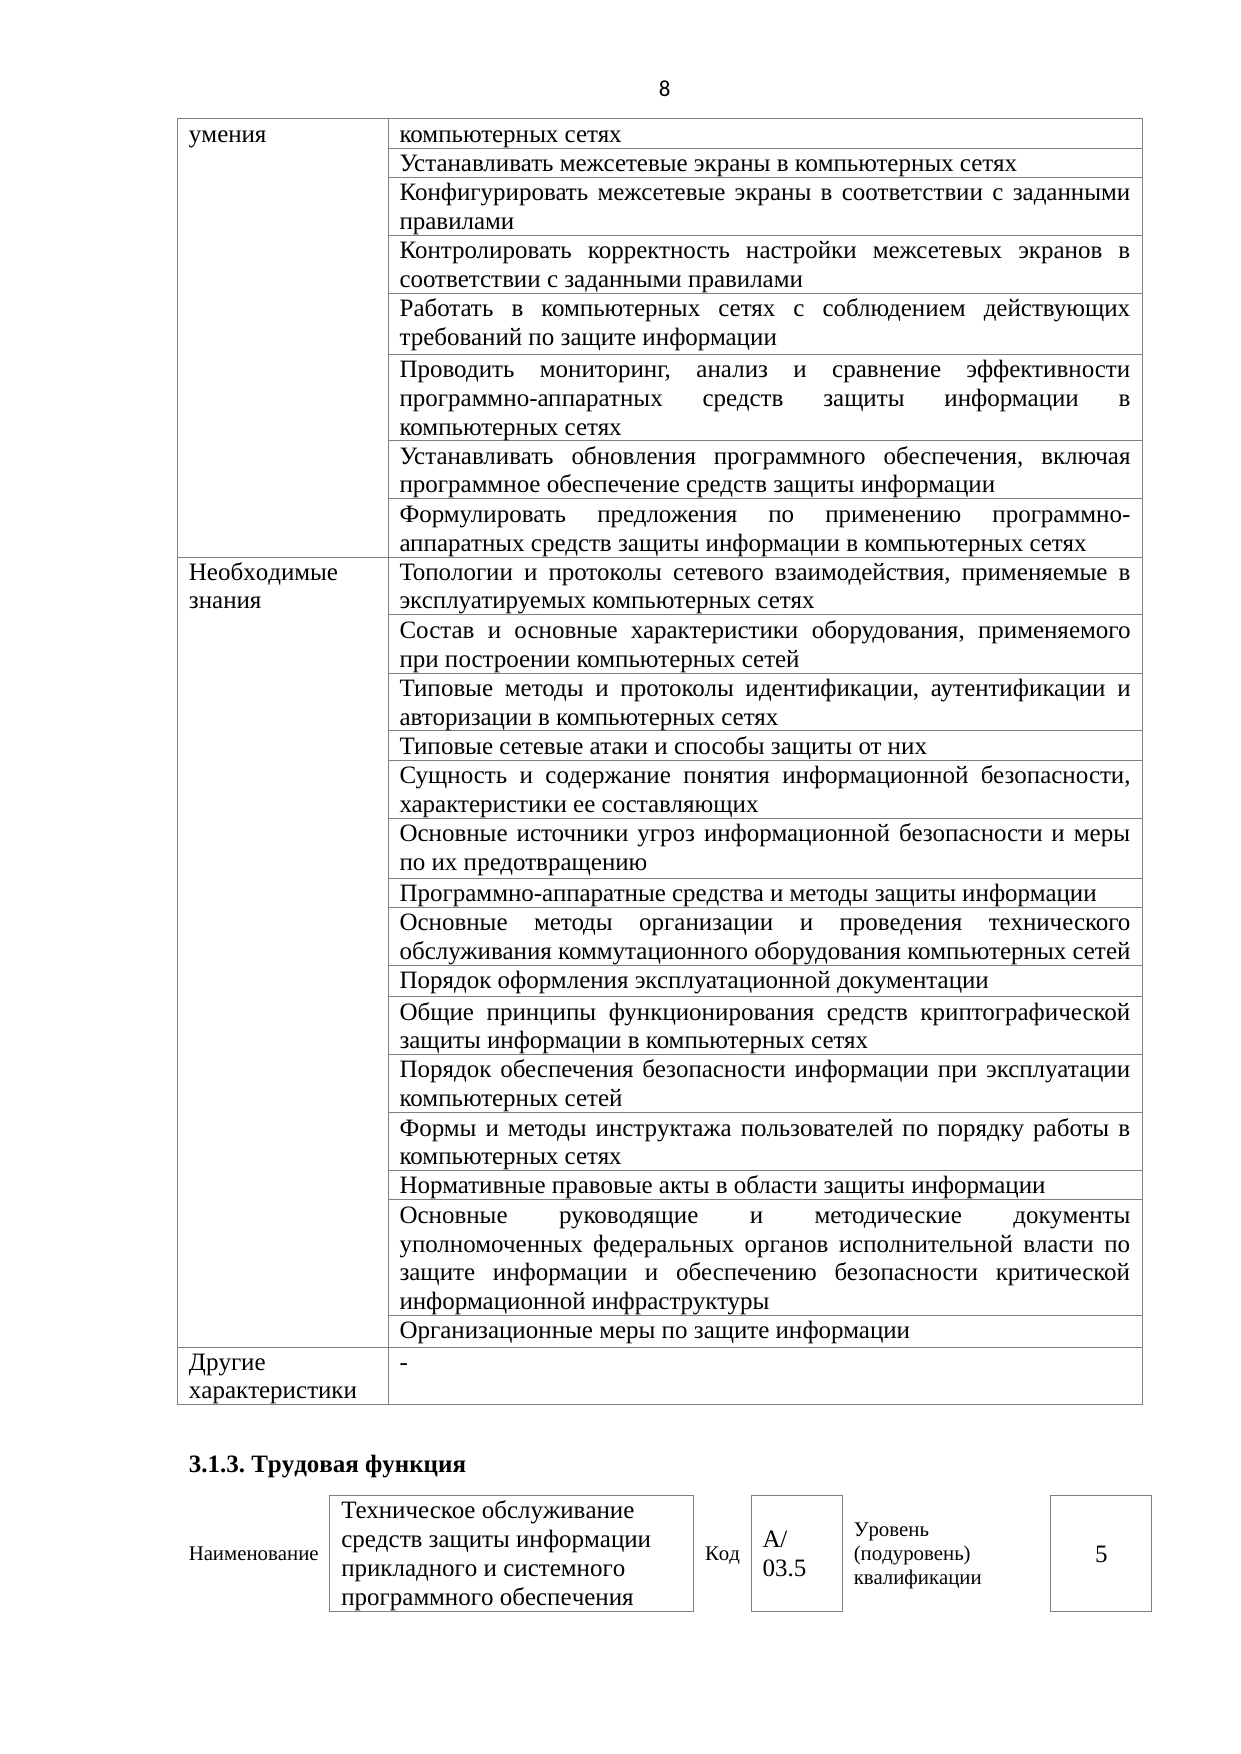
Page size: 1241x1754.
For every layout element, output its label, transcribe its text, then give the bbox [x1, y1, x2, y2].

table_cell Устанавливать обновления программного обеспечения, включая программное обеспечение средств защиты информации [389, 441, 1142, 498]
table_cell Техническое обслуживание средств защиты информации прикладного и системного программного обеспечения [330, 1496, 693, 1611]
table_cell Основные методы организации и проведения технического обслуживания коммутационного оборудования компьютерных сетей [389, 908, 1142, 965]
table_cell Общие принципы функционирования средств криптографической защиты информации в компьютерных сетях [389, 997, 1142, 1054]
table_cell Состав и основные характеристики оборудования, применяемого при построении компьютерных сетей [389, 615, 1142, 672]
table_cell Необходимые знания [178, 558, 388, 1346]
table_cell Уровень (подуровень) квалификации [843, 1495, 1050, 1611]
table_cell Топологии и протоколы сетевого взаимодействия, применяемые в эксплуатируемых компьютерных сетях [389, 558, 1142, 614]
table_cell Код [694, 1495, 751, 1611]
table_cell Порядок оформления эксплуатационной документации [389, 966, 1142, 996]
table_cell Формулировать предложения по применению программно-аппаратных средств защиты информации в компьютерных сетях [389, 499, 1142, 556]
table_cell Проводить мониторинг, анализ и сравнение эффективности программно-аппаратных средств защиты информации в компьютерных сетях [389, 355, 1142, 440]
table_cell Необходимые умения [178, 119, 388, 556]
table_cell Конфигурировать межсетевые экраны в соответствии с заданными правилами [389, 178, 1142, 235]
table_cell Основные источники угроз информационной безопасности и меры по их предотвращению [389, 819, 1142, 878]
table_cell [389, 119, 1142, 147]
table_cell Сущность и содержание понятия информационной безопасности, характеристики ее составляющих [389, 761, 1142, 818]
table_cell Типовые методы и протоколы идентификации, аутентификации и авторизации в компьютерных сетях [389, 674, 1142, 730]
table_cell Порядок обеспечения безопасности информации при эксплуатации компьютерных сетей [389, 1055, 1142, 1112]
table_cell Организационные меры по защите информации [389, 1316, 1142, 1346]
table_cell Нормативные правовые акты в области защиты информации [389, 1171, 1142, 1199]
table_cell Формы и методы инструктажа пользователей по порядку работы в компьютерных сетях [389, 1113, 1142, 1170]
table_cell Контролировать корректность настройки межсетевых экранов в соответствии с заданными правилами [389, 236, 1142, 293]
table_cell Наименование [177, 1495, 329, 1611]
table_cell Основные руководящие и методические документы уполномоченных федеральных органов исполнительной власти по защите информации и обеспечению безопасности критической информационной инфраструктуры [389, 1200, 1142, 1315]
table_cell Типовые сетевые атаки и способы защиты от них [389, 731, 1142, 760]
table_cell Программно-аппаратные средства и методы защиты информации [389, 879, 1142, 907]
table_cell A/03.5 [752, 1496, 842, 1611]
table_header 3.1.3. Трудовая функция [177, 1433, 1152, 1494]
table_cell - [389, 1348, 1142, 1404]
table_cell 5 [1051, 1496, 1151, 1611]
table_cell Устанавливать межсетевые экраны в компьютерных сетях [389, 149, 1142, 177]
table_cell Работать в компьютерных сетях с соблюдением действующих требований по защите информации [389, 294, 1142, 353]
table_cell Другие характеристики [178, 1348, 388, 1404]
